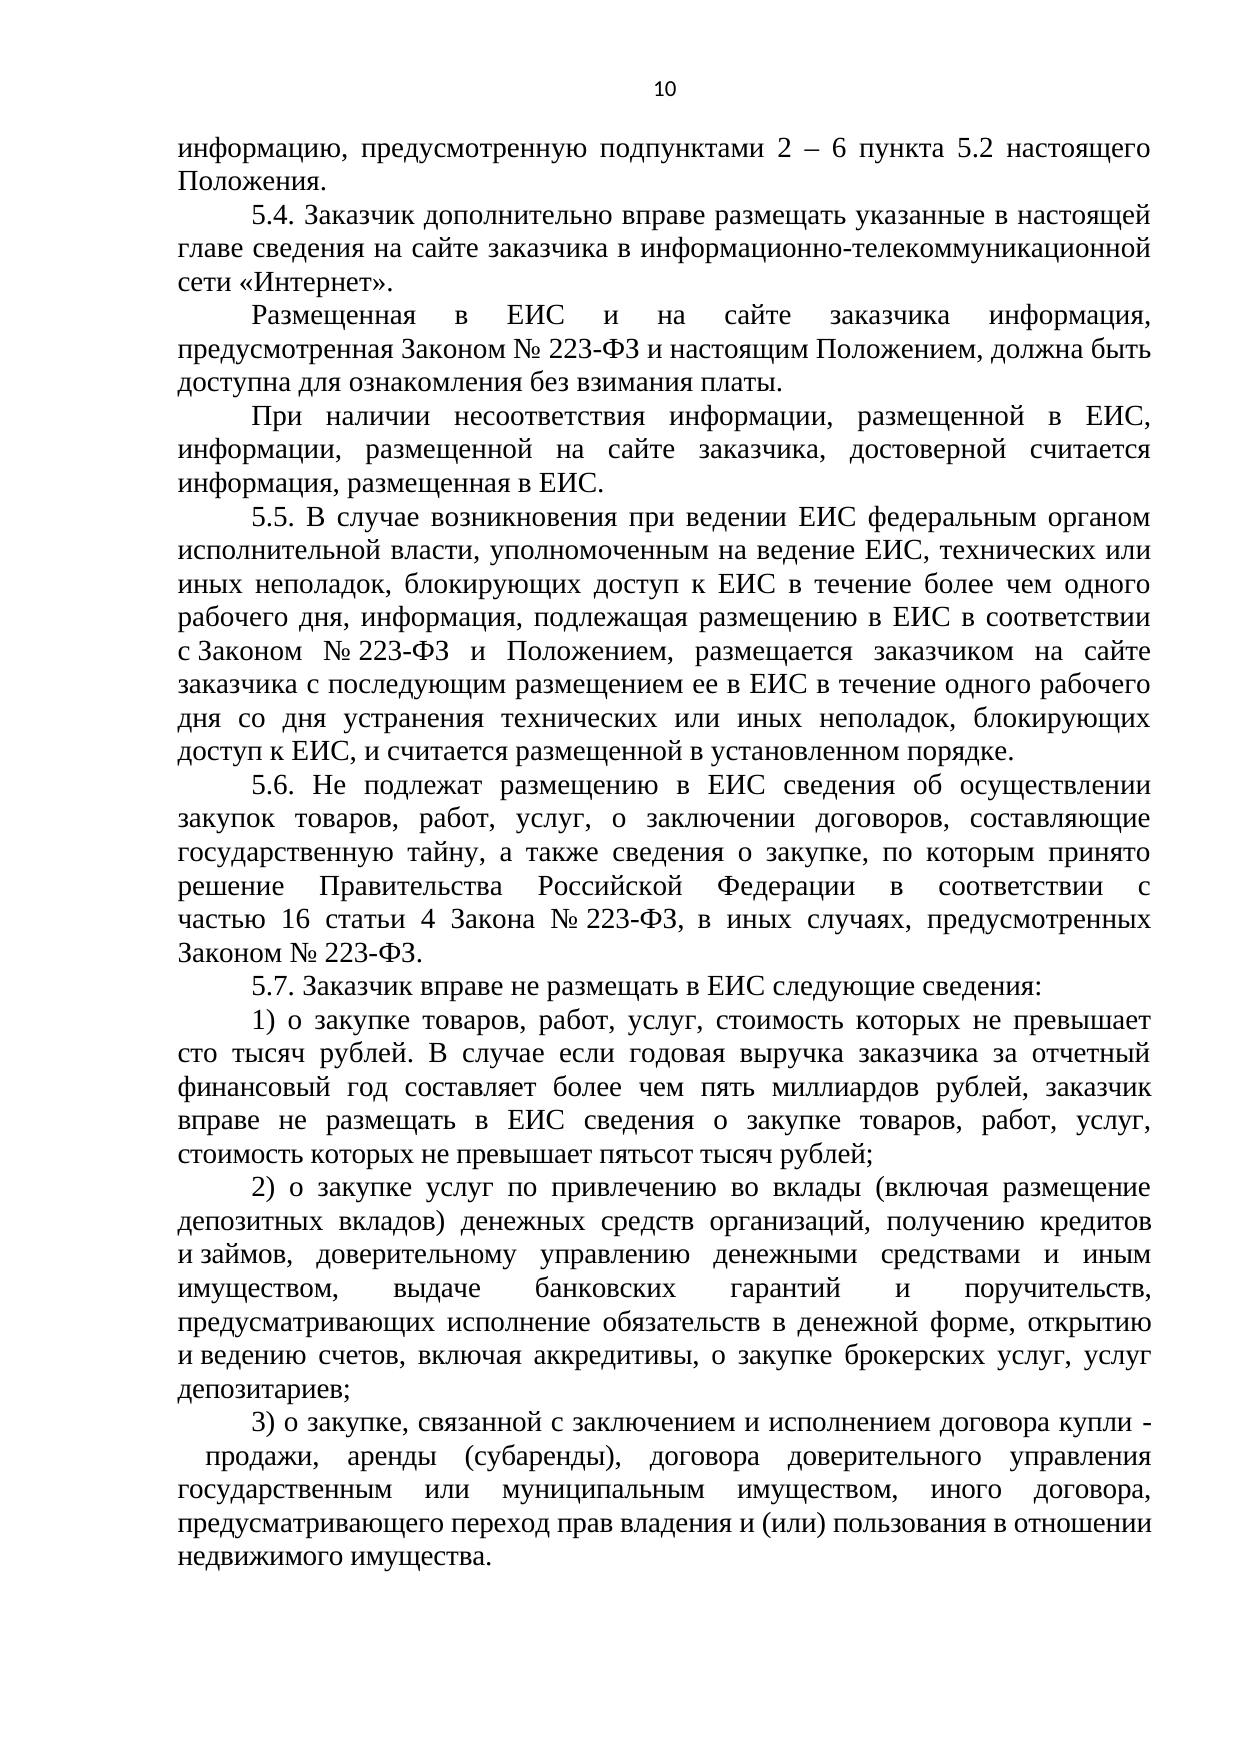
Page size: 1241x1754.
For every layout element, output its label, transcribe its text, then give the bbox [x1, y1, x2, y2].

text 3) о закупке, связанной с заключением и исполнением договора купли - продажи, аренды (субаренды), договора доверительного управления государственным или муниципальным имуществом, иного договора, предусматривающего переход прав владения и (или) пользования в отношении недвижимого имущества. [177, 1404, 1152, 1572]
text 5.5. В случае возникновения при ведении ЕИС федеральным органом исполнительной власти, уполномоченным на ведение ЕИС, технических или иных неполадок, блокирующих доступ к ЕИС в течение более чем одного рабочего дня, информация, подлежащая размещению в ЕИС в соответствии с Законом № 223-ФЗ и Положением, размещается заказчиком на сайте заказчика с последующим размещением ее в ЕИС в течение одного рабочего дня со дня устранения технических или иных неполадок, блокирующих доступ к ЕИС, и считается размещенной в установленном порядке. [177, 499, 1152, 767]
text 2) о закупке услуг по привлечению во вклады (включая размещение депозитных вкладов) денежных средств организаций, получению кредитов и займов, доверительному управлению денежными средствами и иным имуществом, выдаче банковских гарантий и поручительств, предусматривающих исполнение обязательств в денежной форме, открытию и ведению счетов, включая аккредитивы, о закупке брокерских услуг, услуг депозитариев; [177, 1169, 1152, 1404]
text При наличии несоответствия информации, размещенной в ЕИС, информации, размещенной на сайте заказчика, достоверной считается информация, размещенная в ЕИС. [177, 398, 1152, 499]
text 5.4. Заказчик дополнительно вправе размещать указанные в настоящей главе сведения на сайте заказчика в информационно-телекоммуникационной сети «Интернет». [177, 197, 1152, 297]
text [177, 130, 1152, 197]
text 1) о закупке товаров, работ, услуг, стоимость которых не превышает сто тысяч рублей. В случае если годовая выручка заказчика за отчетный финансовый год составляет более чем пять миллиардов рублей, заказчик вправе не размещать в ЕИС сведения о закупке товаров, работ, услуг, стоимость которых не превышает пятьсот тысяч рублей; [177, 1002, 1152, 1169]
text 5.7. Заказчик вправе не размещать в ЕИС следующие сведения: [177, 968, 1152, 1002]
text 5.6. Не подлежат размещению в ЕИС сведения об осуществлении закупок товаров, работ, услуг, о заключении договоров, составляющие государственную тайну, а также сведения о закупке, по которым принято решение Правительства Российской Федерации в соответствии с частью 16 статьи 4 Закона № 223-ФЗ, в иных случаях, предусмотренных Законом № 223-ФЗ. [177, 767, 1152, 968]
text Размещенная в ЕИС и на сайте заказчика информация, предусмотренная Законом № 223-ФЗ и настоящим Положением, должна быть доступна для ознакомления без взимания платы. [177, 297, 1152, 398]
